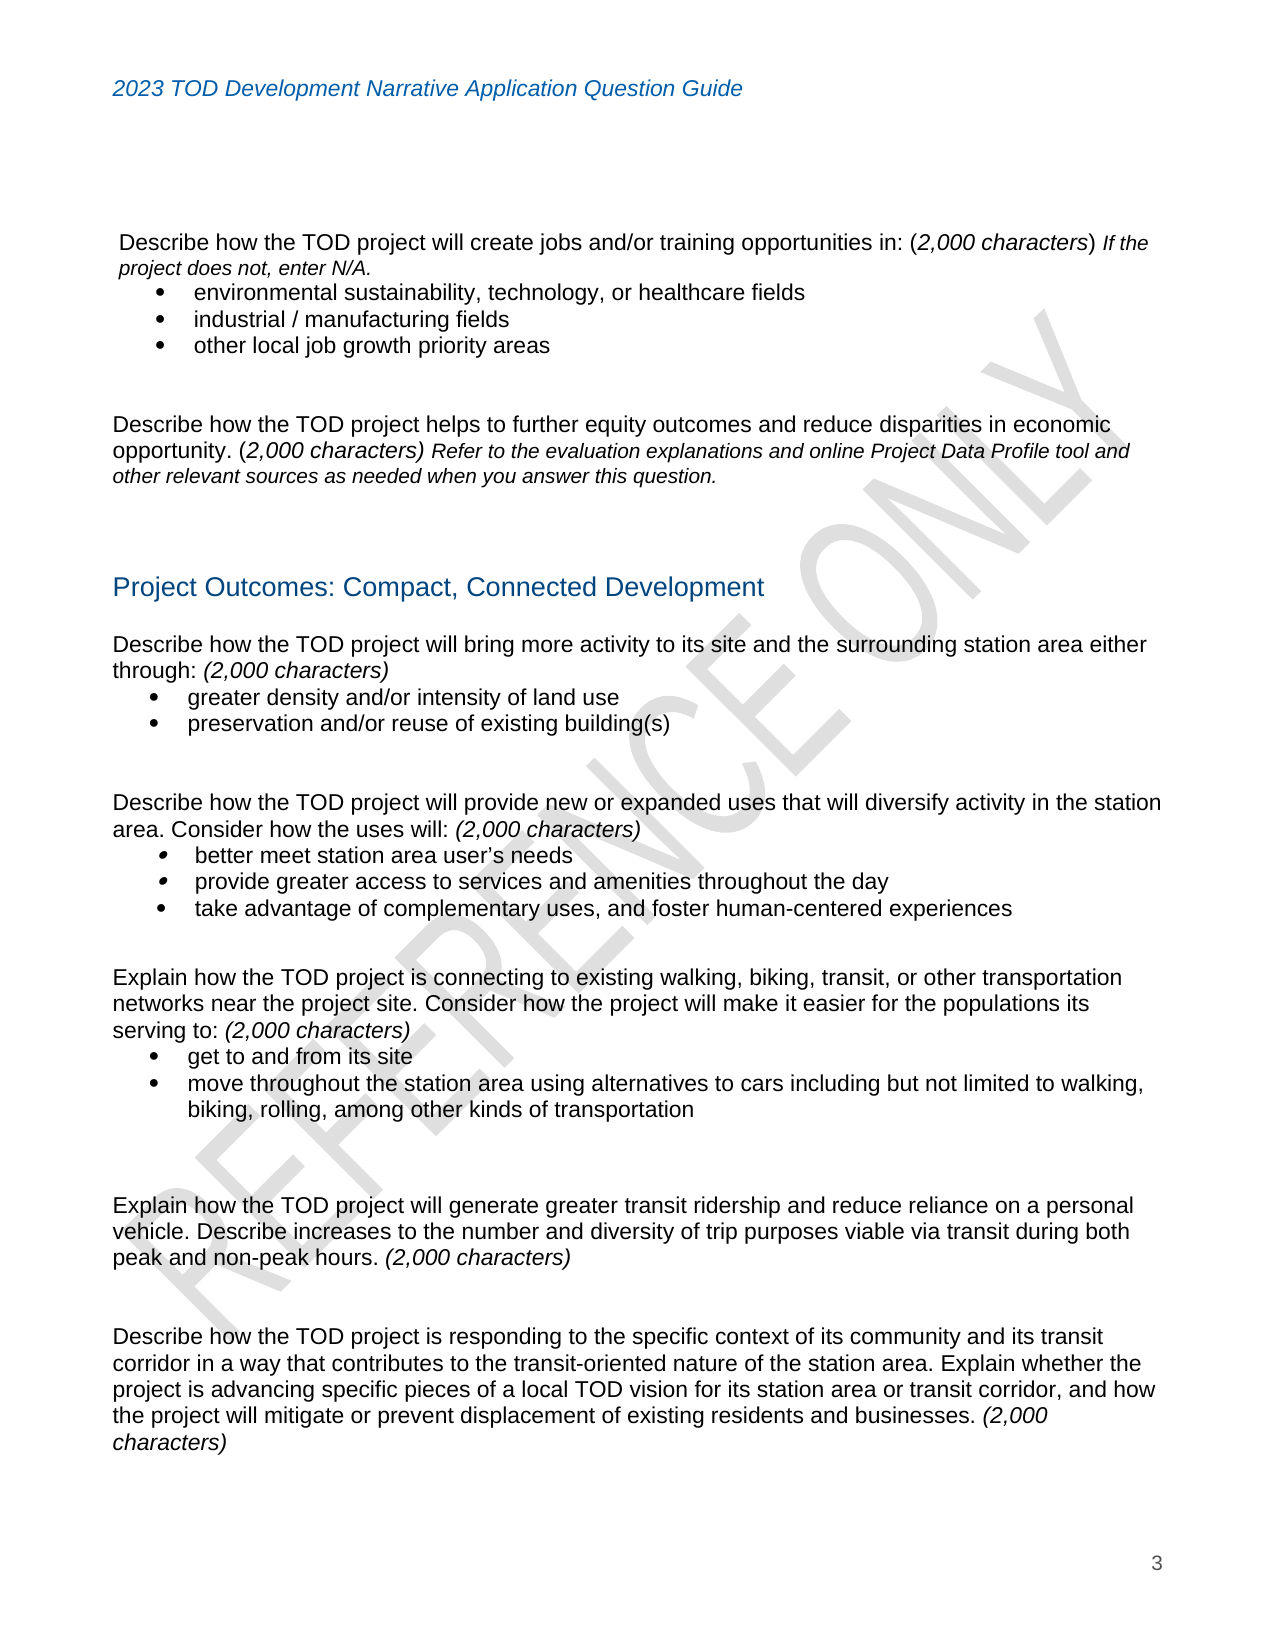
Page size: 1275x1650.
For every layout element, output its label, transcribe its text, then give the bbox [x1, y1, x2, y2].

text Describe how the TOD project is responding to the specific context of its community and its transit corridor in a way that contributes to the transit-oriented nature of the station area. Explain whether the project is advancing specific pieces of a local TOD vision for its station area or transit corridor, and how the project will mitigate or prevent displacement of existing residents and businesses. (2,000 characters) [112, 1323, 1162, 1455]
text Describe how the TOD project will create jobs and/or training opportunities in: (2,000 characters) If the project does not, enter N/A. [119, 229, 1162, 279]
list environmental sustainability, technology, or healthcare fields [156, 279, 1162, 306]
text Explain how the TOD project will generate greater transit ridership and reduce reliance on a personal vehicle. Describe increases to the number and diversity of trip purposes viable via transit during both peak and non-peak hours. (2,000 characters) [112, 1192, 1162, 1271]
text Describe how the TOD project helps to further equity outcomes and reduce disparities in economic opportunity. (2,000 characters) Refer to the evaluation explanations and online Project Data Profile tool and other relevant sources as needed when you answer this question. [112, 411, 1162, 488]
text Describe how the TOD project will provide new or expanded uses that will diversify activity in the station area. Consider how the uses will: (2,000 characters) [112, 789, 1162, 842]
subtitle Project Outcomes: Compact, Connected Development [112, 571, 1162, 602]
list other local job growth priority areas [156, 332, 1162, 358]
list provide greater access to services and amenities throughout the day [157, 868, 1162, 895]
text Describe how the TOD project will bring more activity to its site and the surrounding station area either through: (2,000 characters) [112, 631, 1162, 684]
list greater density and/or intensity of land use [150, 684, 1162, 710]
list get to and from its site [150, 1043, 1162, 1069]
text Explain how the TOD project is connecting to existing walking, biking, transit, or other transportation networks near the project site. Consider how the project will make it easier for the populations its serving to: (2,000 characters) [112, 964, 1162, 1043]
list industrial / manufacturing fields [156, 306, 1162, 332]
list move throughout the station area using alternatives to cars including but not limited to walking, biking, rolling, among other kinds of transportation [150, 1069, 1162, 1122]
list better meet station area user’s needs [157, 842, 1162, 868]
list take advantage of complementary uses, and foster human-centered experiences [157, 895, 1162, 921]
list preservation and/or reuse of existing building(s) [150, 710, 1162, 737]
